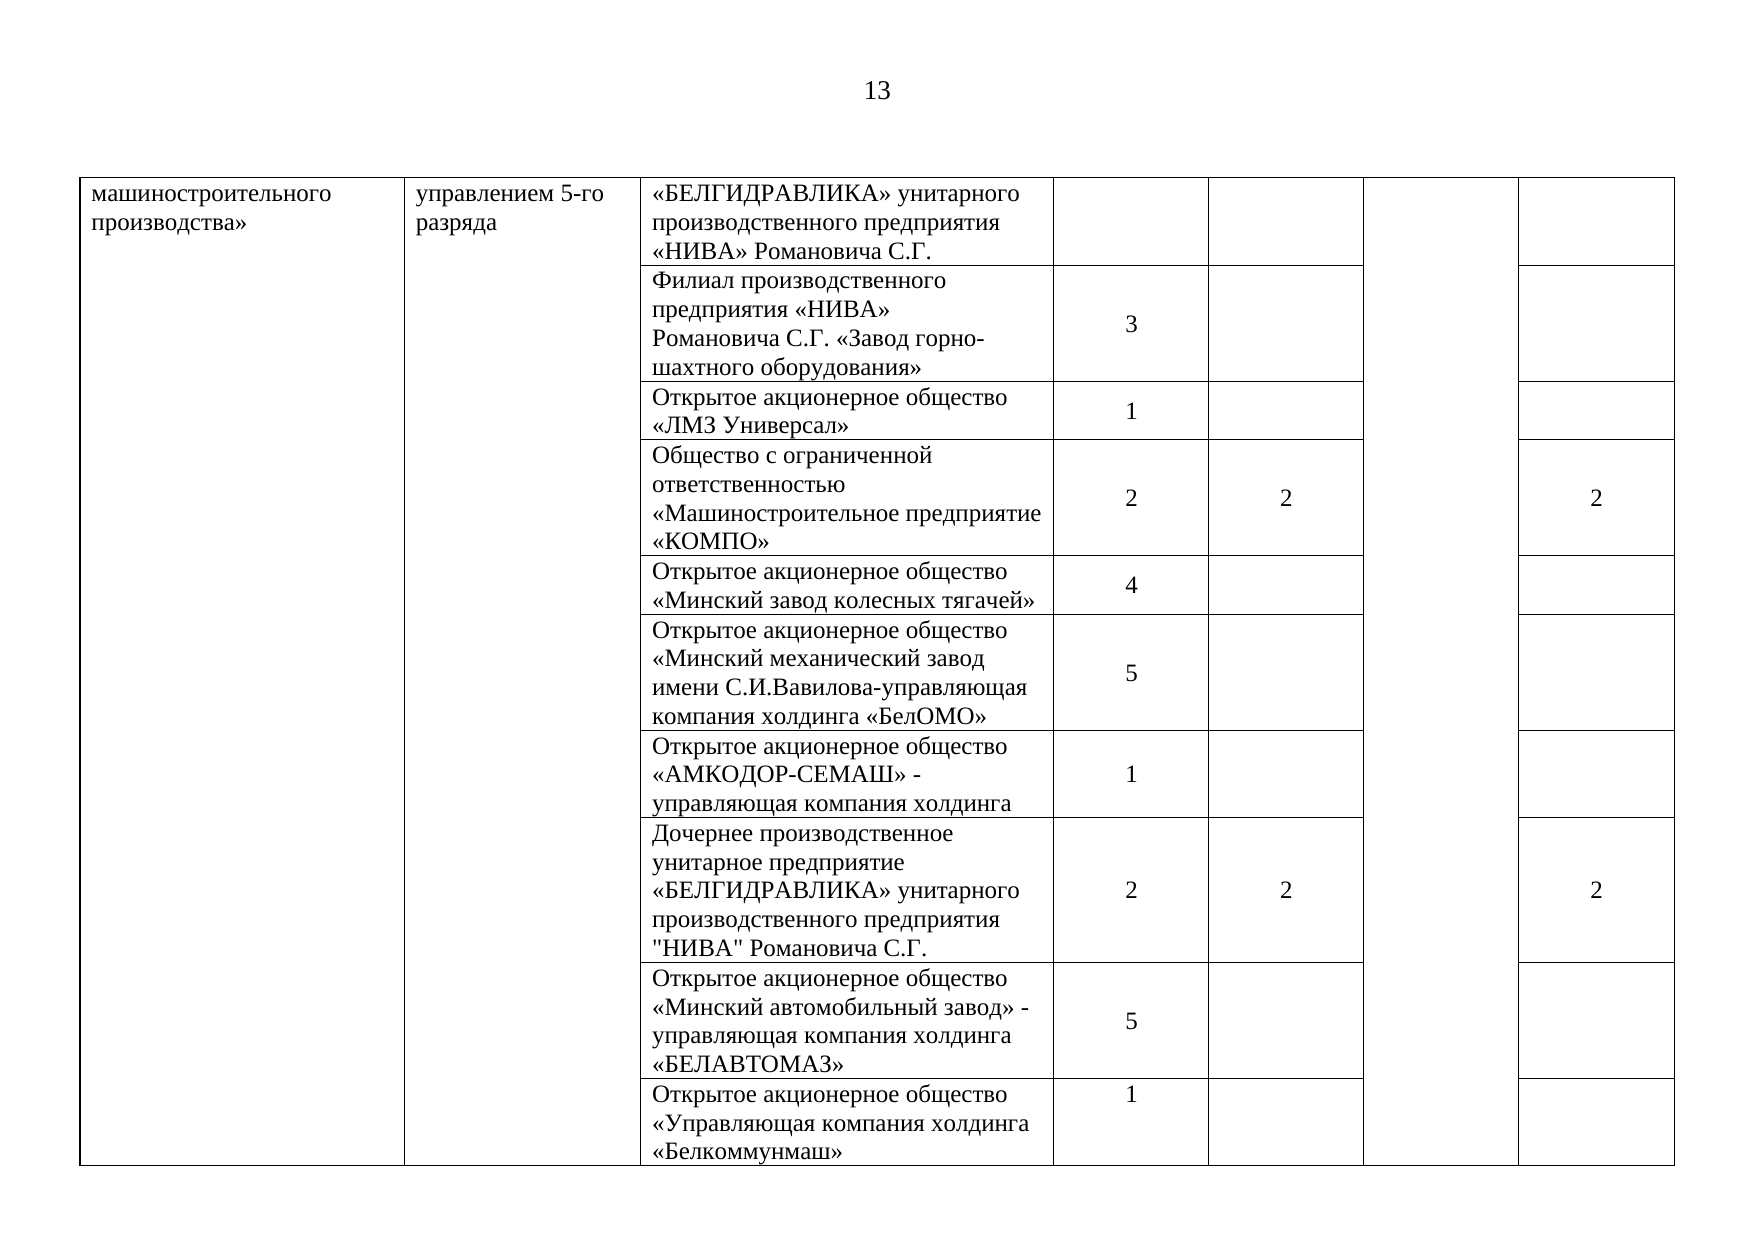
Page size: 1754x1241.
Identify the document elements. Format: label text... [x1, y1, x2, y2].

table_cell 1 [1054, 731, 1208, 817]
table_cell [1209, 731, 1363, 817]
table_cell Открытое акционерное общество «Управляющая компания холдинга «Белкоммунмаш» [641, 1079, 1053, 1165]
table_cell 5 [1054, 963, 1208, 1078]
table_cell Общество с ограниченной ответственностью «Машиностроительное предприятие «КОМПО» [641, 440, 1053, 555]
table_cell 2 [1209, 440, 1363, 555]
table_cell Дочернее производственное унитарное предприятие «БЕЛГИДРАВЛИКА» унитарного производственного предприятия "НИВА" Романовича С.Г. [641, 818, 1053, 962]
table_cell [1209, 382, 1363, 439]
table_cell 3 [1054, 266, 1208, 381]
table_cell [1519, 266, 1674, 381]
table_cell Открытое акционерное общество «Минский завод колесных тягачей» [641, 556, 1053, 614]
table_cell [1519, 615, 1674, 730]
table_cell 2 [1519, 440, 1674, 555]
table_cell 2 [1054, 818, 1208, 962]
table_cell [1209, 615, 1363, 730]
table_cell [641, 178, 1053, 264]
table_cell [1519, 556, 1674, 614]
table_cell [1519, 731, 1674, 817]
table_cell 2 [1054, 178, 1208, 264]
table_cell 1 [1054, 382, 1208, 439]
table_cell 2 [1519, 178, 1674, 264]
table_cell Открытое акционерное общество «Минский автомобильный завод» - управляющая компания холдинга «БЕЛАВТОМАЗ» [641, 963, 1053, 1078]
table_cell 2 [1054, 440, 1208, 555]
table_cell 4 [1054, 556, 1208, 614]
table_cell 2 [1209, 178, 1363, 264]
table_cell 2 [1209, 818, 1363, 962]
table_cell [1519, 382, 1674, 439]
table_cell [1519, 963, 1674, 1078]
table_cell [1519, 1079, 1674, 1165]
table_cell Открытое акционерное общество «Минский механический завод имени С.И.Вавилова-управляющая компания холдинга «БелОМО» [641, 615, 1053, 730]
table_cell 5 [1054, 615, 1208, 730]
table_cell [1209, 963, 1363, 1078]
table_cell [1209, 556, 1363, 614]
table_cell 1 [1054, 1079, 1208, 1165]
table_cell [1209, 266, 1363, 381]
table_cell [1209, 1079, 1363, 1165]
table_cell 2 [1519, 818, 1674, 962]
table_cell Филиал производственного предприятия «НИВА» Романовича С.Г. «Завод горно-шахтного оборудования» [641, 266, 1053, 381]
table_cell Открытое акционерное общество «ЛМЗ Универсал» [641, 382, 1053, 439]
table_cell Открытое акционерное общество «АМКОДОР-СЕМАШ» -управляющая компания холдинга [641, 731, 1053, 817]
